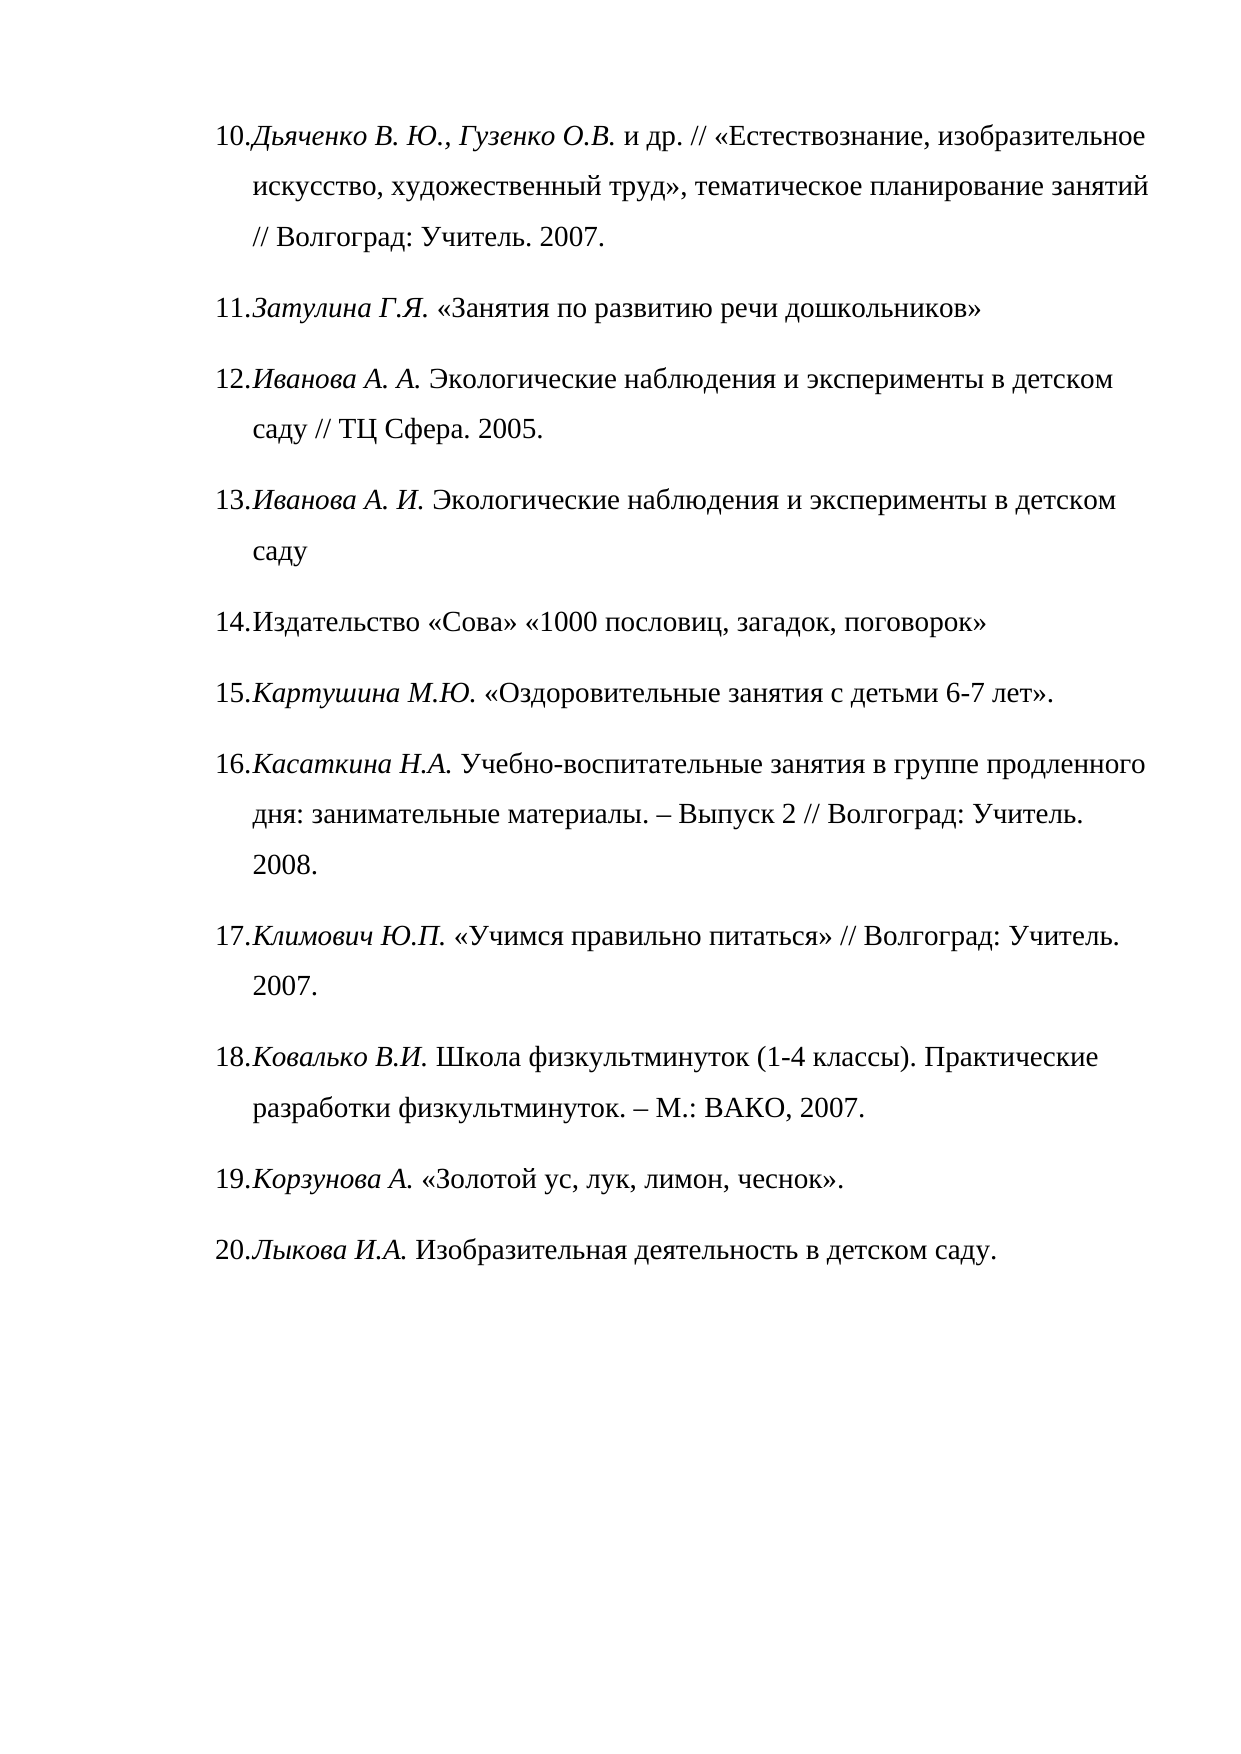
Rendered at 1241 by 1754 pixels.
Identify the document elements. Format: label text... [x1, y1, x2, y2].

list Климович Ю.П. «Учимся правильно питаться» // Волгоград: Учитель. 2007. [215, 918, 1152, 1002]
list Иванова А. А. Экологические наблюдения и эксперименты в детском саду // ТЦ Сфера. 2005. [215, 361, 1152, 445]
list Картушина М.Ю. «Оздоровительные занятия с детьми 6-7 лет». [215, 675, 1152, 709]
list Касаткина Н.А. Учебно-воспитательные занятия в группе продленного дня: занимательные материалы. – Выпуск 2 // Волгоград: Учитель. 2008. [215, 746, 1152, 880]
list Корзунова А. «Золотой ус, лук, лимон, чеснок». [215, 1161, 1152, 1194]
list Ковалько В.И. Школа физкультминуток (1-4 классы). Практические разработки физкультминуток. – М.: ВАКО, 2007. [215, 1039, 1152, 1123]
list Дьяченко В. Ю., Гузенко О.В. и др. // «Естествознание, изобразительное искусство, художественный труд», тематическое планирование занятий // Волгоград: Учитель. 2007. [215, 118, 1152, 252]
list Иванова А. И. Экологические наблюдения и эксперименты в детском саду [215, 482, 1152, 566]
list Издательство «Сова» «1000 пословиц, загадок, поговорок» [215, 604, 1152, 637]
list Лыкова И.А. Изобразительная деятельность в детском саду. [215, 1232, 1152, 1266]
list Затулина Г.Я. «Занятия по развитию речи дошкольников» [215, 290, 1152, 323]
